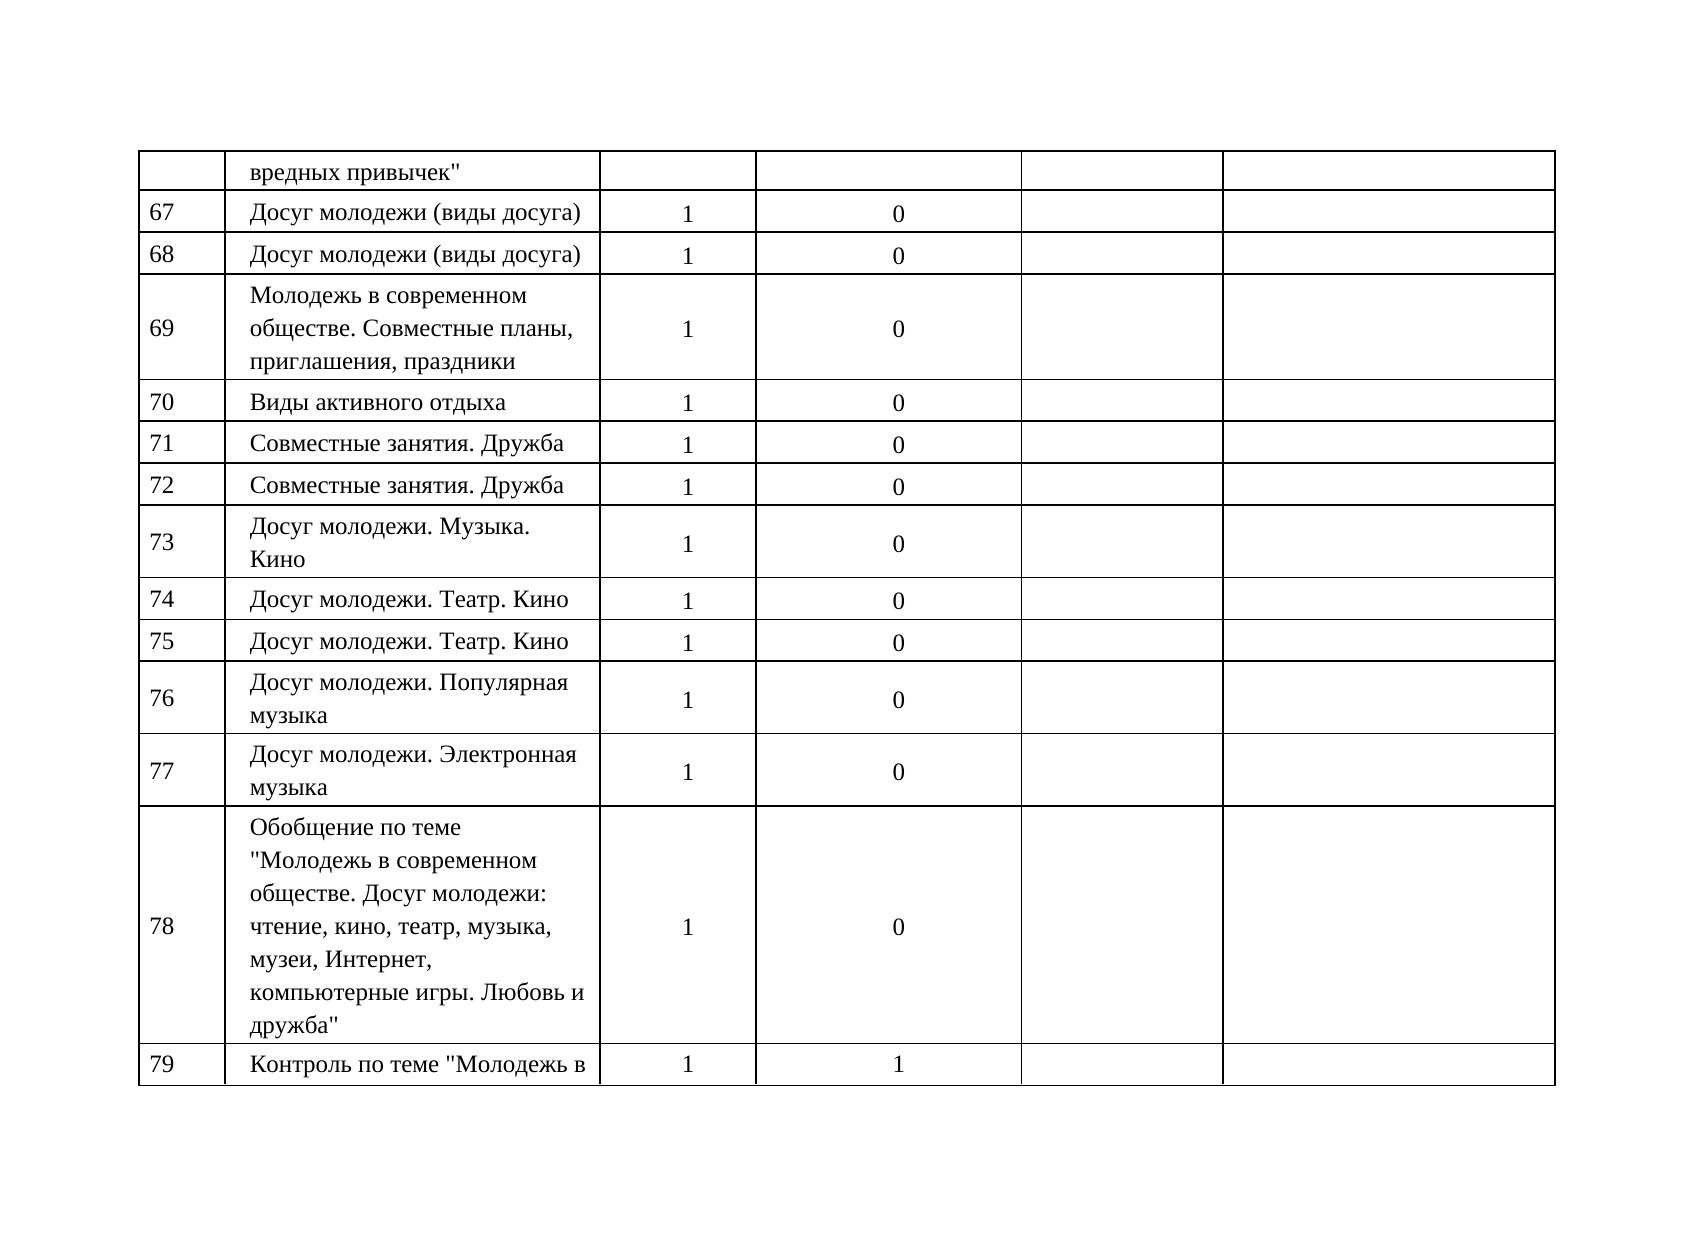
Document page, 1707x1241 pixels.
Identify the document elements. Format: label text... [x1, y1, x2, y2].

table_cell [1022, 807, 1222, 1043]
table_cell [226, 152, 599, 189]
table_cell 0 [757, 464, 1021, 504]
table_cell 69 [140, 275, 224, 378]
table_cell 1 [601, 380, 755, 420]
table_cell [1022, 152, 1222, 189]
table_cell 1 [601, 275, 755, 378]
table_cell Обобщение по теме "Молодежь в современном обществе. Досуг молодежи: чтение, кино, театр, музыка, музеи, Интернет, компьютерные игры. Любовь и дружба" [226, 807, 599, 1043]
table_cell 0 [757, 506, 1021, 577]
table_cell 1 [757, 152, 1021, 189]
table_cell Досуг молодежи (виды досуга) [226, 191, 599, 231]
table_cell Досуг молодежи. Театр. Кино [226, 578, 599, 618]
table_cell [1022, 422, 1222, 462]
table_cell 1 [601, 807, 755, 1043]
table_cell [226, 1044, 599, 1084]
table_cell 72 [140, 464, 224, 504]
table_cell [1224, 578, 1554, 618]
table_cell 0 [757, 422, 1021, 462]
table_cell [1022, 464, 1222, 504]
table_cell 78 [140, 807, 224, 1043]
table_cell [1224, 506, 1554, 577]
table_cell [1224, 380, 1554, 420]
table_cell [1022, 506, 1222, 577]
table_cell 1 [601, 662, 755, 733]
table_cell [1022, 662, 1222, 733]
table_cell Совместные занятия. Дружба [226, 422, 599, 462]
table_cell 73 [140, 506, 224, 577]
table_cell [1224, 734, 1554, 805]
table_cell 70 [140, 380, 224, 420]
table_cell [1224, 1044, 1554, 1084]
table_cell [1022, 275, 1222, 378]
table_cell 0 [757, 807, 1021, 1043]
table_cell 1 [601, 152, 755, 189]
table_cell [1022, 191, 1222, 231]
table_cell [1224, 422, 1554, 462]
table_cell [1022, 233, 1222, 273]
table_cell 1 [601, 1044, 755, 1084]
table_cell [1224, 662, 1554, 733]
table_cell Совместные занятия. Дружба [226, 464, 599, 504]
table_cell [1224, 152, 1554, 189]
table_cell 1 [601, 191, 755, 231]
table_cell 1 [757, 1044, 1021, 1084]
table_cell 71 [140, 422, 224, 462]
table_cell 1 [601, 422, 755, 462]
table_cell 68 [140, 233, 224, 273]
table_cell [1022, 1044, 1222, 1084]
table_cell [1022, 734, 1222, 805]
table_cell Виды активного отдыха [226, 380, 599, 420]
table_cell 1 [601, 578, 755, 618]
table_cell 0 [757, 191, 1021, 231]
table_cell 0 [757, 734, 1021, 805]
table_cell Досуг молодежи. Популярная музыка [226, 662, 599, 733]
table_cell [1224, 191, 1554, 231]
table_cell [1224, 233, 1554, 273]
table_cell [1022, 380, 1222, 420]
table_cell 0 [757, 233, 1021, 273]
table_cell 0 [757, 578, 1021, 618]
table_cell 0 [757, 380, 1021, 420]
table_cell 0 [757, 620, 1021, 660]
table_cell 67 [140, 191, 224, 231]
table_cell 77 [140, 734, 224, 805]
table_cell 0 [757, 275, 1021, 378]
table_cell [1022, 578, 1222, 618]
table_cell 76 [140, 662, 224, 733]
table_cell 79 [140, 1044, 224, 1084]
table_cell [1224, 275, 1554, 378]
table_cell 75 [140, 620, 224, 660]
table_cell [1224, 620, 1554, 660]
table_cell 1 [601, 233, 755, 273]
table_cell 74 [140, 578, 224, 618]
table_cell [1224, 464, 1554, 504]
table_cell 0 [757, 662, 1021, 733]
table_cell [1022, 620, 1222, 660]
table_cell 1 [601, 464, 755, 504]
table_cell Досуг молодежи (виды досуга) [226, 233, 599, 273]
table_cell [1224, 807, 1554, 1043]
table_cell 1 [601, 506, 755, 577]
table_cell 1 [601, 620, 755, 660]
table_cell Досуг молодежи. Музыка. Кино [226, 506, 599, 577]
table_cell 66 [140, 152, 224, 189]
table_cell 1 [601, 734, 755, 805]
table_cell Досуг молодежи. Театр. Кино [226, 620, 599, 660]
table_cell Досуг молодежи. Электронная музыка [226, 734, 599, 805]
table_cell Молодежь в современном обществе. Совместные планы, приглашения, праздники [226, 275, 599, 378]
